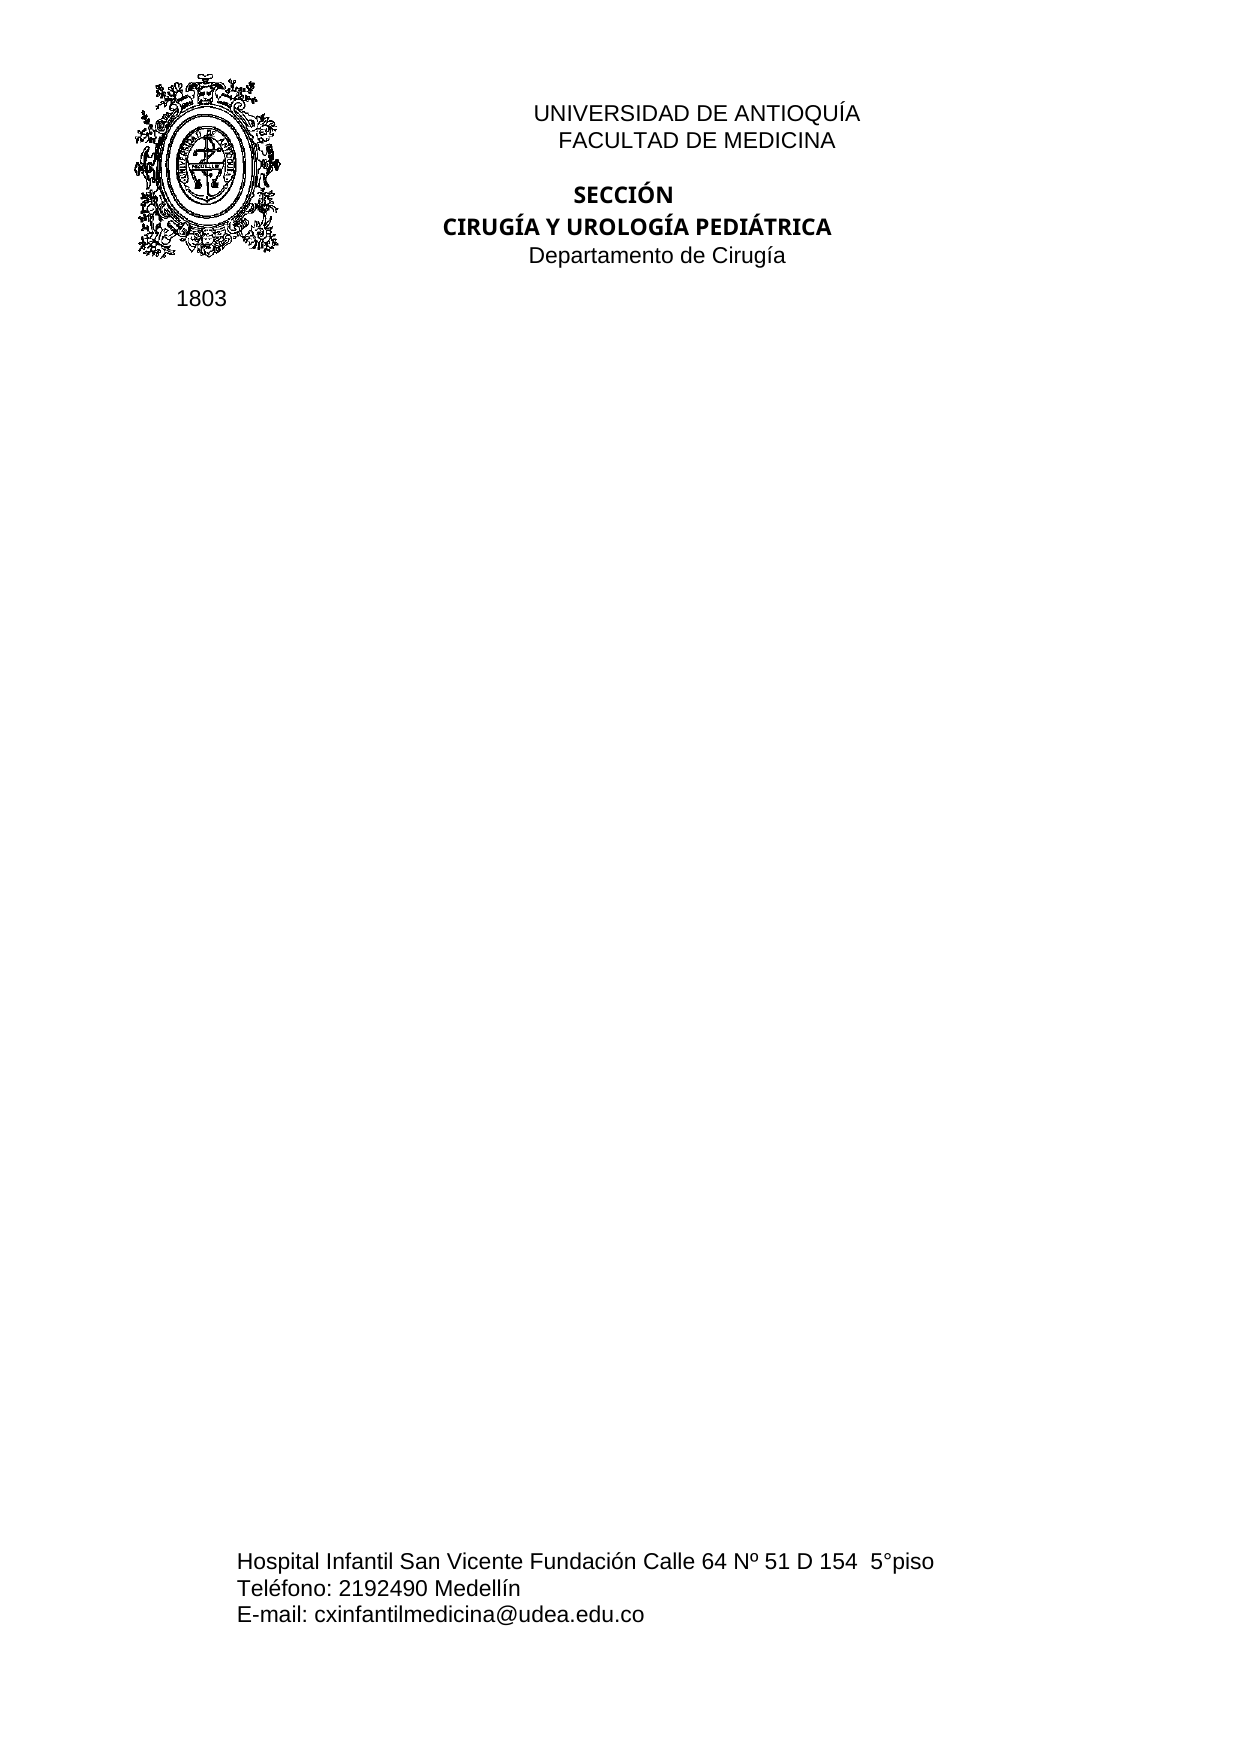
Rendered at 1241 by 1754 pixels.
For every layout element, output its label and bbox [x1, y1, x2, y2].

picture [131, 73, 282, 260]
